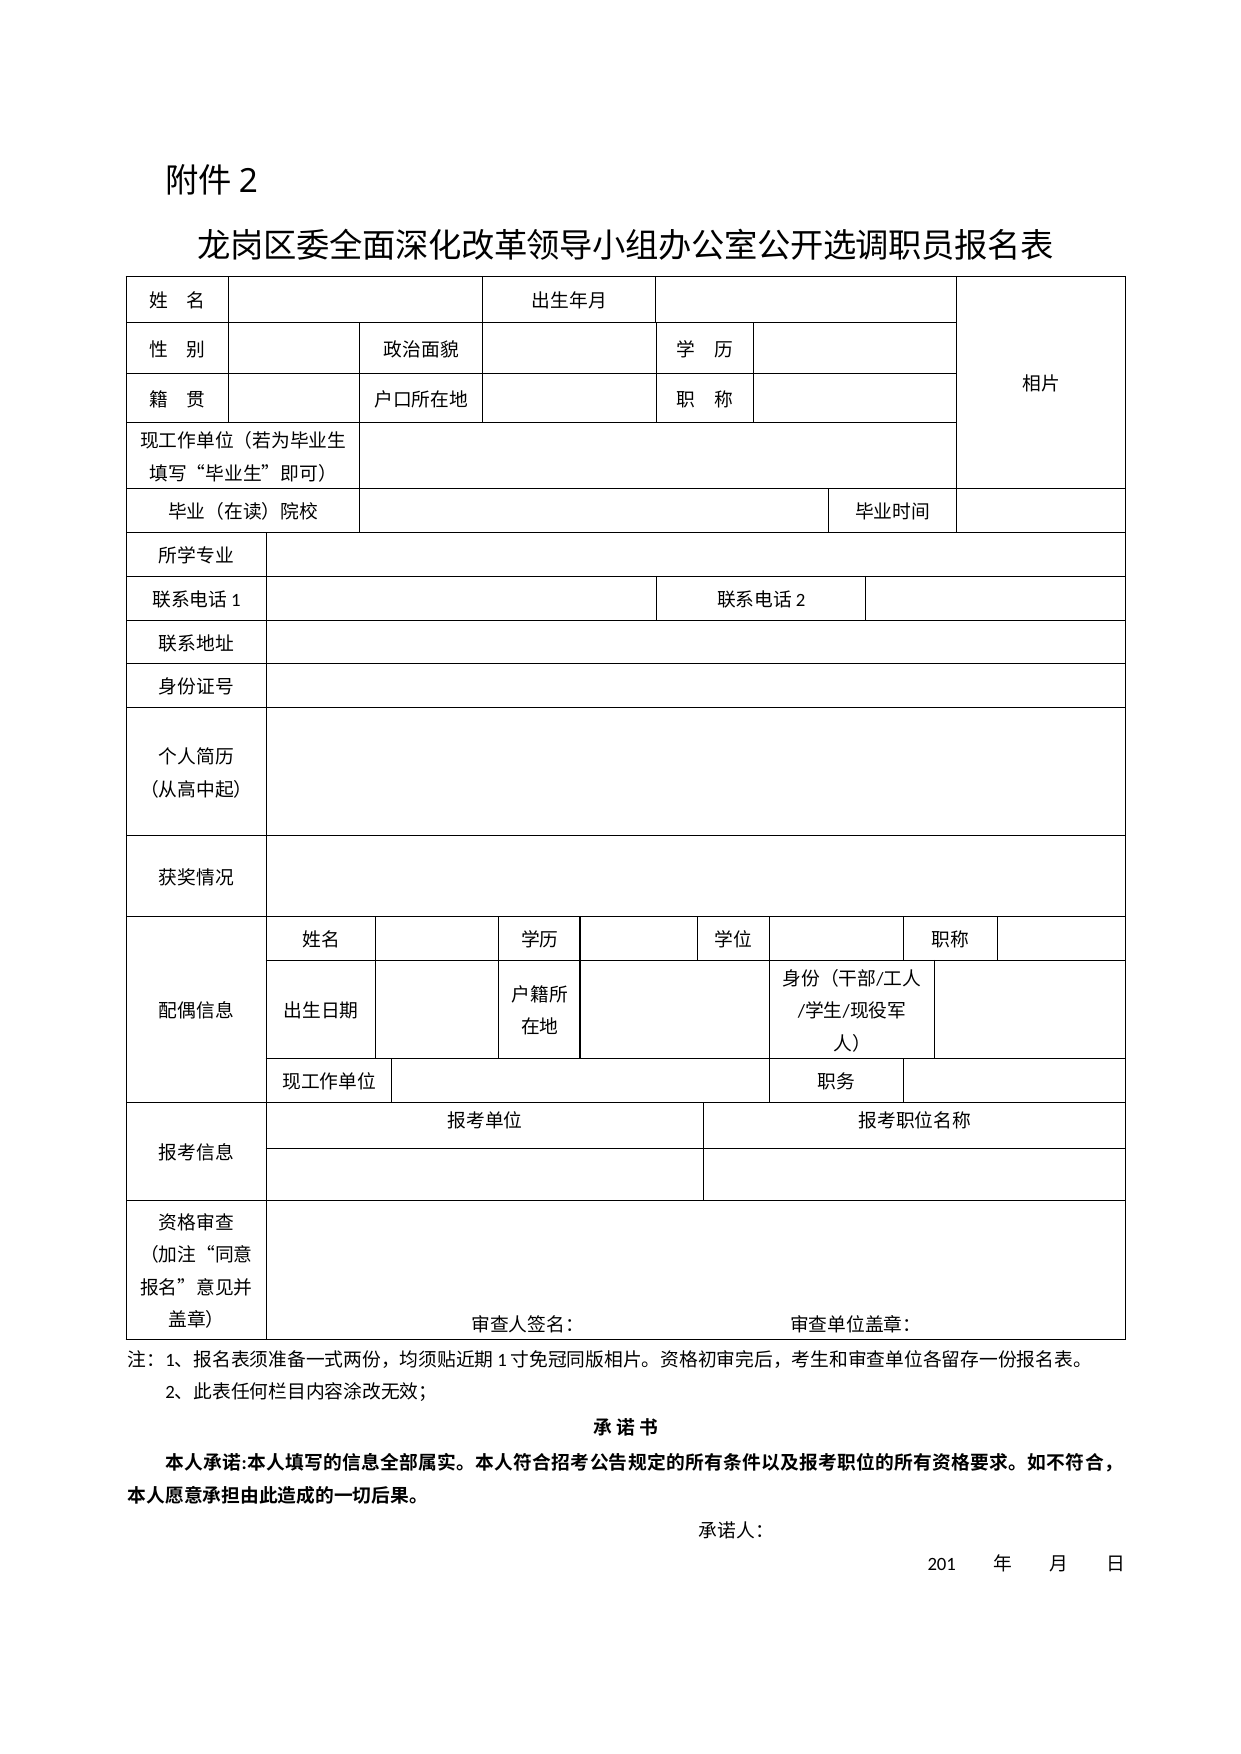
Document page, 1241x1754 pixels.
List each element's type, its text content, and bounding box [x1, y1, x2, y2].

table_cell 个人简历 （从高中起） [127, 708, 266, 835]
table_cell [998, 917, 1125, 960]
table_cell 学 历 [657, 323, 753, 373]
table_cell 配偶信息 [127, 917, 266, 1102]
table_cell 联系电话2 [657, 577, 865, 619]
table_cell [957, 489, 1125, 532]
table_header 姓 名 [127, 277, 228, 322]
table_header [229, 277, 482, 322]
table_cell [376, 961, 498, 1058]
table_cell 现工作单位（若为毕业生填写“毕业生”即可） [127, 423, 359, 488]
table_cell [229, 374, 359, 422]
table_cell [754, 374, 956, 422]
table_cell [267, 577, 656, 619]
table_cell 身份（干部/工人/学生/现役军人） [770, 961, 934, 1058]
table_cell 报考信息 [127, 1103, 266, 1200]
table_cell [267, 621, 1125, 663]
table_cell [267, 1149, 703, 1200]
table_cell [866, 577, 1125, 619]
table_cell [770, 917, 903, 960]
table_cell 学位 [698, 917, 769, 960]
table_cell 户籍所在地 [499, 961, 579, 1058]
table_cell [376, 917, 498, 960]
table_cell 户口所在地 [360, 374, 482, 422]
table_cell [267, 836, 1125, 916]
table_cell 毕业时间 [829, 489, 956, 532]
table_cell 政治面貌 [360, 323, 482, 373]
table_cell 报考职位名称 [704, 1103, 1125, 1148]
table_cell [581, 917, 697, 960]
table_cell 姓名 [267, 917, 375, 960]
table_cell [267, 708, 1125, 835]
text 龙岗区委全面深化改革领导小组办公室公开选调职员报名表 [165, 211, 1087, 276]
table_cell [704, 1149, 1125, 1200]
table_cell 获奖情况 [127, 836, 266, 916]
table_cell [360, 489, 828, 532]
table_cell [581, 961, 769, 1058]
table_cell 职务 [770, 1059, 903, 1102]
table_cell 学历 [499, 917, 579, 960]
table_cell [483, 374, 656, 422]
table_header 注：1、报名表须准备一式两份，均须贴近期1寸免冠同版相片。资格初审完后，考生和审查单位各留存一份报名表。 2、此表任何栏目内容涂改无效； [126, 1340, 1126, 1408]
table_cell 报考单位 [267, 1103, 703, 1148]
table_cell 资格审查 （加注“同意报名”意见并盖章） [127, 1201, 266, 1339]
table_cell [229, 323, 359, 373]
table_cell 现工作单位 [267, 1059, 391, 1102]
table_cell 身份证号 [127, 664, 266, 707]
table_header [656, 277, 956, 322]
table_cell 毕业（在读）院校 [127, 489, 359, 532]
table_cell 承 诺 书 [126, 1408, 1126, 1444]
table_cell 审查人签名： 审查单位盖章： [267, 1201, 1125, 1339]
table_cell [935, 961, 1125, 1058]
table_cell 本人承诺:本人填写的信息全部属实。本人符合招考公告规定的所有条件以及报考职位的所有资格要求。如不符合，本人愿意承担由此造成的一切后果。 [126, 1444, 1126, 1512]
table_cell 承诺人： 201 年 月 日 [126, 1512, 1126, 1580]
table_cell 职 称 [657, 374, 753, 422]
table_cell 出生日期 [267, 961, 375, 1058]
table_header 相片 [957, 277, 1125, 488]
table_cell 职称 [904, 917, 997, 960]
table_cell 性 别 [127, 323, 228, 373]
table_cell [904, 1059, 1125, 1102]
table_cell [392, 1059, 769, 1102]
table_cell 联系地址 [127, 621, 266, 663]
table_cell 联系电话1 [127, 577, 266, 619]
table_cell [483, 323, 656, 373]
text 附件2 [165, 146, 1087, 211]
table_cell 所学专业 [127, 533, 266, 576]
table_cell [267, 664, 1125, 707]
table_header 出生年月 [483, 277, 655, 322]
table_cell [360, 423, 956, 488]
table_cell [754, 323, 956, 373]
table_cell [267, 533, 1125, 576]
table_cell 籍 贯 [127, 374, 228, 422]
